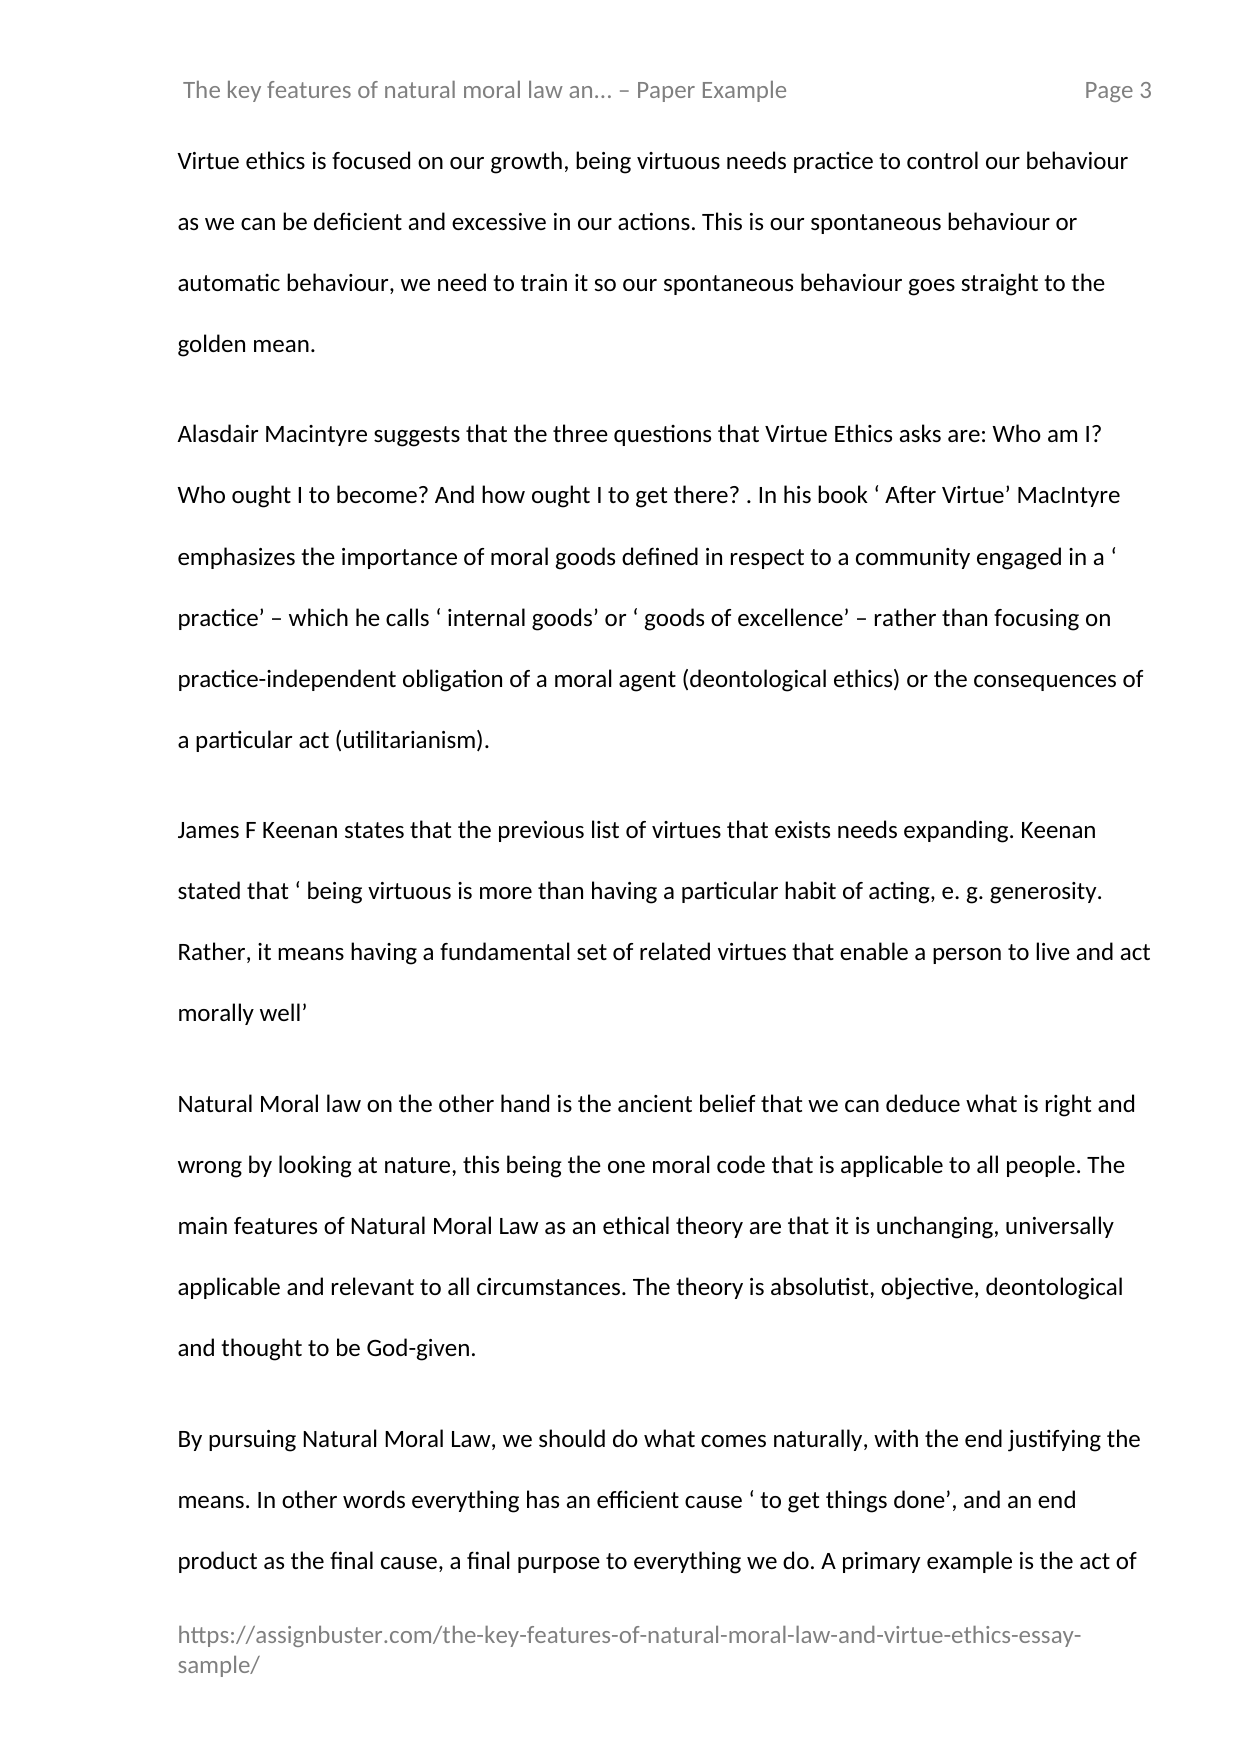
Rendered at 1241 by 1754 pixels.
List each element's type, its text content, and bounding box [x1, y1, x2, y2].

text Natural Moral law on the other hand is the ancient belief that we can deduce what is right and wrong by looking at nature, this being the one moral code that is applicable to all people. The main features of Natural Moral Law as an ethical theory are that it is unchanging, universally applicable and relevant to all circumstances. The theory is absolutist, objective, deontological and thought to be God-given. [177, 1088, 1152, 1363]
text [177, 1423, 1152, 1575]
text Virtue ethics is focused on our growth, being virtuous needs practice to control our behaviour as we can be deficient and excessive in our actions. This is our spontaneous behaviour or automatic behaviour, we need to train it so our spontaneous behaviour goes straight to the golden mean. [177, 145, 1152, 359]
text James F Keenan states that the previous list of virtues that exists needs expanding. Keenan stated that ‘ being virtuous is more than having a particular habit of acting, e. g. generosity. Rather, it means having a fundamental set of related virtues that enable a person to live and act morally well’ [177, 814, 1152, 1028]
text Alasdair Macintyre suggests that the three questions that Virtue Ethics asks are: Who am I? Who ought I to become? And how ought I to get there? . In his book ‘ After Virtue’ MacIntyre emphasizes the importance of moral goods defined in respect to a community engaged in a ‘ practice’ – which he calls ‘ internal goods’ or ‘ goods of excellence’ – rather than focusing on practice-independent obligation of a moral agent (deontological ethics) or the consequences of a particular act (utilitarianism). [177, 419, 1152, 754]
